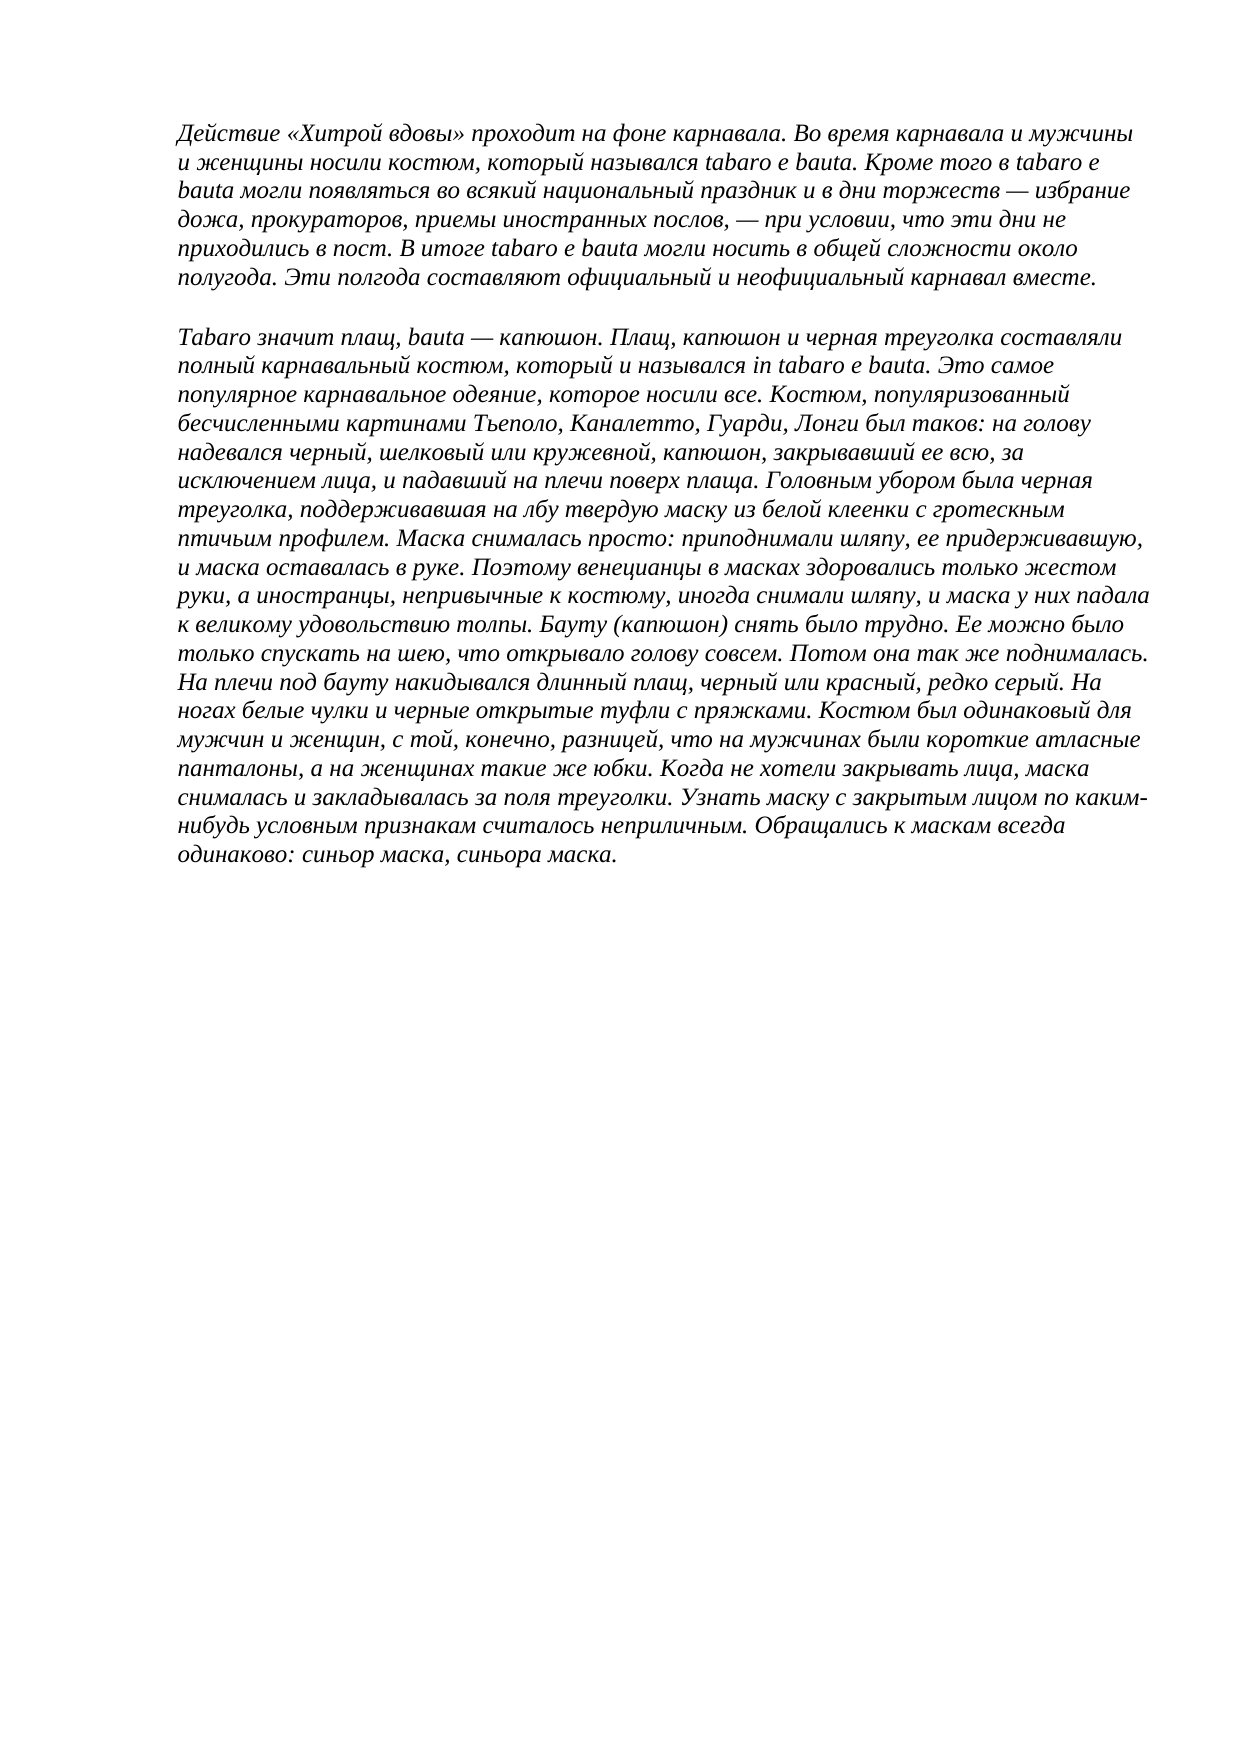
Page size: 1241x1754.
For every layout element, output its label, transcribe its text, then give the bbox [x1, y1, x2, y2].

text Действие «Хитрой вдовы» проходит на фоне карнавала. Во время карнавала и мужчины и женщины носили костюм, который назывался tabaro е bauta. Кроме того в tabaro е bauta могли появляться во всякий национальный праздник и в дни торжеств — избрание дожа, прокураторов, приемы иностранных послов, — при условии, что эти дни не приходились в пост. В итоге tabaro е bauta могли носить в общей сложности около полугода. Эти полгода составляют официальный и неофициальный карнавал вместе. [177, 118, 1152, 291]
text Tabaro значит плащ, bauta — капюшон. Плащ, капюшон и черная треуголка составляли полный карнавальный костюм, который и назывался in tabaro е bauta. Это самое популярное карнавальное одеяние, которое носили все. Костюм, популяризованный бесчисленными картинами Тьеполо, Каналетто, Гуарди, Лонги был таков: на голову надевался черный, шелковый или кружевной, капюшон, закрывавший ее всю, за исключением лица, и падавший на плечи поверх плаща. Головным убором была черная треуголка, поддерживавшая на лбу твердую маску из белой клеенки с гротескным птичьим профилем. Маска снималась просто: приподнимали шляпу, ее придерживавшую, и маска оставалась в руке. Поэтому венецианцы в масках здоровались только жестом руки, а иностранцы, непривычные к костюму, иногда снимали шляпу, и маска у них падала к великому удовольствию толпы. Бауту (капюшон) снять было трудно. Ее можно было только спускать на шею, что открывало голову совсем. Потом она так же поднималась. На плечи под бауту накидывался длинный плащ, черный или красный, редко серый. На ногах белые чулки и черные открытые туфли с пряжками. Костюм был одинаковый для мужчин и женщин, с той, конечно, разницей, что на мужчинах были короткие атласные панталоны, а на женщинах такие же юбки. Когда не хотели закрывать лица, маска снималась и закладывалась за поля треуголки. Узнать маску с закрытым лицом по каким-нибудь условным признакам считалось неприличным. Обращались к маскам всегда одинаково: синьор маска, синьора маска. [177, 322, 1152, 868]
